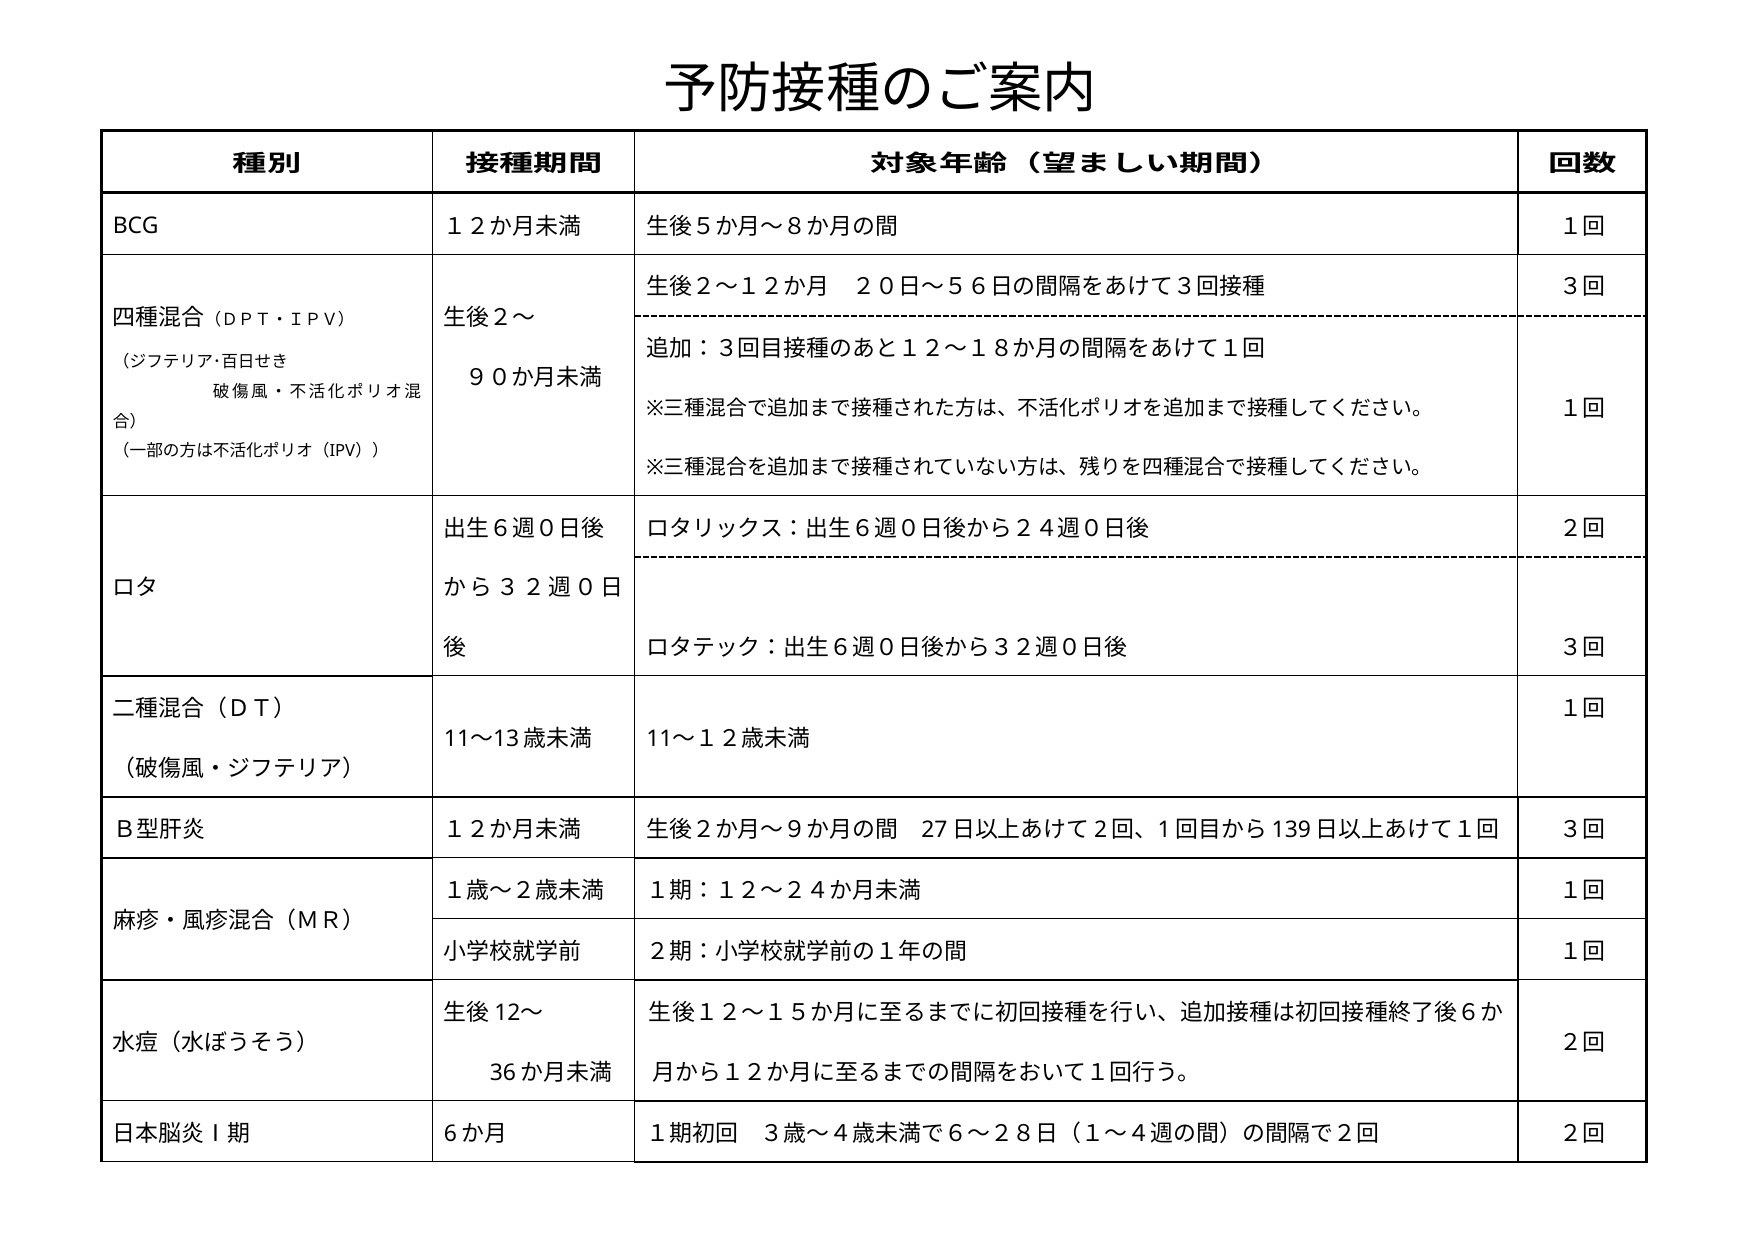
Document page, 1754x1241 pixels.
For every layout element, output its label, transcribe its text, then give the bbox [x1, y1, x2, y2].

table_cell １期：１２～２４か月未満 [635, 859, 1517, 918]
table_cell Ｂ型肝炎 [103, 798, 432, 857]
table_cell ロタ [103, 496, 432, 675]
table_cell 小学校就学前 [433, 919, 634, 979]
table_cell 水痘（水ぼうそう） [103, 981, 432, 1100]
table_cell ２回 [1519, 980, 1645, 1100]
table_cell １期初回 ３歳～４歳未満で６～２８日（１～４週の間）の間隔で２回 [635, 1102, 1517, 1161]
table_cell 二種混合（ＤＴ） （破傷風・ジフテリア） [103, 677, 432, 796]
table_cell ２期：小学校就学前の１年の間 [635, 919, 1517, 979]
table_cell BCG [103, 194, 432, 254]
table_cell １歳～２歳未満 [433, 858, 634, 918]
table_cell ロタテック：出生６週０日後から３２週０日後 [635, 556, 1517, 675]
table_cell 生後１２～１５か月に至るまでに初回接種を行い、追加接種は初回接種終了後６か月から１２か月に至るまでの間隔をおいて１回行う。 [635, 981, 1517, 1100]
table_cell 11～13歳未満 [433, 676, 634, 796]
table_cell 出生６週０日後 から３２週０日後 [433, 496, 634, 675]
table_cell １回 [1518, 315, 1645, 495]
table_cell １回 [1519, 859, 1645, 918]
table_cell ２回 [1518, 496, 1645, 556]
table_cell １２か月未満 [433, 194, 634, 254]
table_header 接種期間 [433, 132, 634, 191]
table_cell １回 [1519, 919, 1645, 979]
table_cell １回 [1519, 194, 1645, 254]
table_cell 生後２～ ９０か月未満 [433, 255, 634, 495]
table_cell 日本脳炎Ⅰ期 [103, 1101, 432, 1161]
table_cell １２か月未満 [433, 798, 634, 857]
table_cell ３回 [1519, 798, 1645, 857]
table_header 回数 [1519, 132, 1645, 191]
table_header 種別 [103, 132, 432, 191]
table_cell 生後12～ 36か月未満 [433, 980, 634, 1100]
table_cell 四種混合（ＤＰＴ・ＩＰＶ） （ジフテリア･百日せき 破傷風・不活化ポリオ混合） （一部の方は不活化ポリオ（IPV）） [103, 255, 432, 495]
table_cell ３回 [1518, 556, 1645, 675]
table_cell 6か月 ～９０か月未満 [433, 1101, 634, 1161]
text 予防接種のご案内 [89, 39, 1665, 128]
table_cell ロタリックス：出生６週０日後から２４週０日後 [635, 496, 1517, 556]
table_cell 麻疹・風疹混合（ＭＲ） [103, 859, 432, 979]
table_cell 追加：３回目接種のあと１２～１８か月の間隔をあけて１回 ※三種混合で追加まで接種された方は、不活化ポリオを追加まで接種してください。 ※三種混合を追加まで接種されていない方は、残りを四種混合で接種してください。 [635, 315, 1517, 495]
table_cell ２回 [1519, 1102, 1645, 1161]
table_cell 11～１２歳未満 [635, 676, 1517, 796]
table_cell 生後５か月～８か月の間 [635, 194, 1517, 254]
table_cell １回 [1518, 676, 1645, 796]
table_cell ３回 [1518, 255, 1645, 314]
table_cell 生後２～１２か月 ２０日～５６日の間隔をあけて３回接種 [635, 255, 1517, 314]
table_cell 生後２か月～９か月の間 27日以上あけて2回、1回目から139日以上あけて１回 [635, 798, 1517, 857]
table_header 対象年齢（望ましい期間） [635, 132, 1517, 191]
